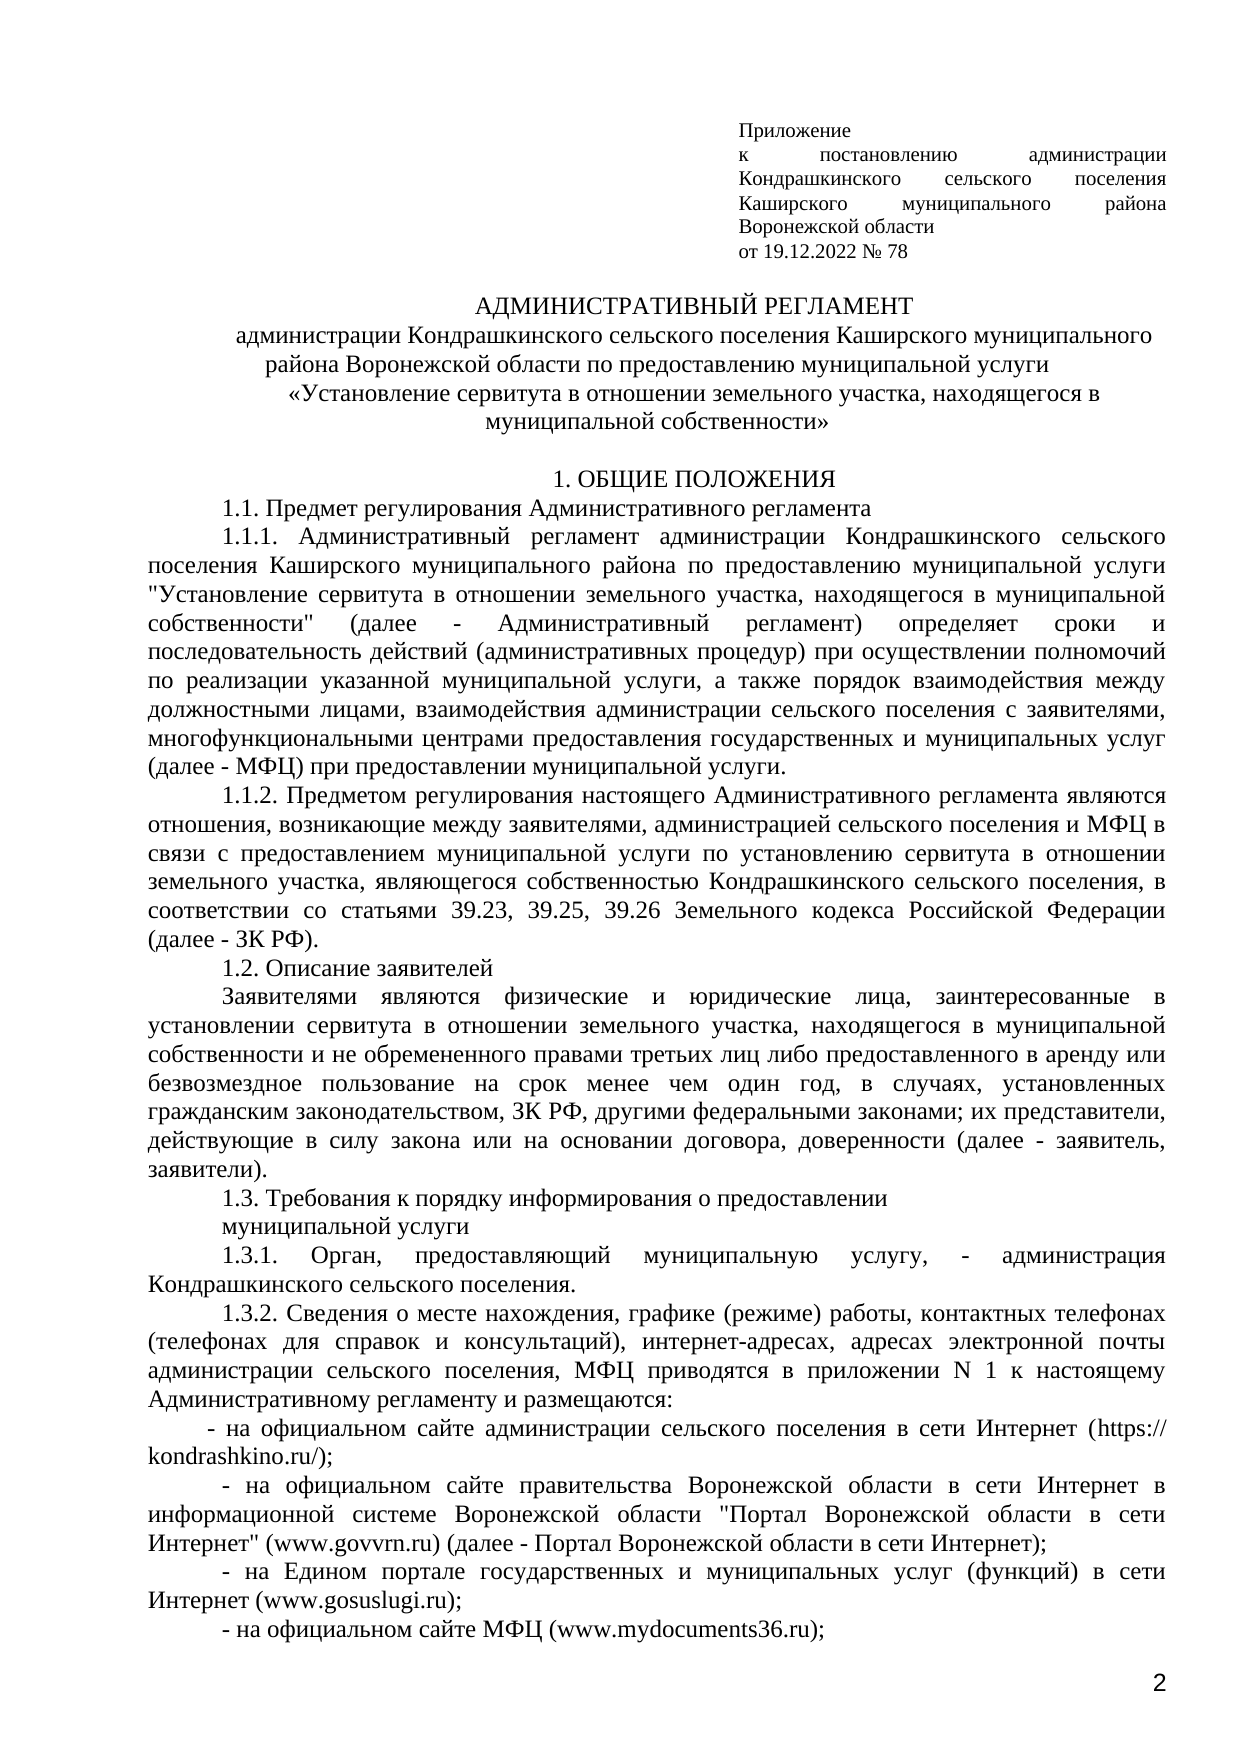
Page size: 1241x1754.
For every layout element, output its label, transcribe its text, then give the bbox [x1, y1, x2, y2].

text 1.1. Предмет регулирования Административного регламента [148, 493, 1167, 521]
text муниципальной услуги [148, 1211, 1167, 1240]
text 1.3.1. Орган, предоставляющий муниципальную услугу, - администрация Кондрашкинского сельского поселения. [148, 1240, 1167, 1298]
text - на официальном сайте администрации сельского поселения в сети Интернет (https:// kondrashkino.ru/); [148, 1413, 1167, 1470]
text к постановлению администрации Кондрашкинского сельского поселения Каширского муниципального района Воронежской области [738, 142, 1167, 238]
text 1.3.2. Сведения о месте нахождения, графике (режиме) работы, контактных телефонах (телефонах для справок и консультаций), интернет-адресах, адресах электронной почты администрации сельского поселения, МФЦ приводятся в приложении N 1 к настоящему Административному регламенту и размещаются: [148, 1298, 1167, 1413]
text 1.1.1. Административный регламент администрации Кондрашкинского сельского поселения Каширского муниципального района по предоставлению муниципальной услуги "Установление сервитута в отношении земельного участка, находящегося в муниципальной собственности" (далее - Административный регламент) определяет сроки и последовательность действий (административных процедур) при осуществлении полномочий по реализации указанной муниципальной услуги, а также порядок взаимодействия между должностными лицами, взаимодействия администрации сельского поселения с заявителями, многофункциональными центрами предоставления государственных и муниципальных услуг (далее - МФЦ) при предоставлении муниципальной услуги. [148, 521, 1167, 780]
text от 19.12.2022 № 78 [738, 238, 1167, 263]
text 1.3. Требования к порядку информирования о предоставлении [148, 1183, 1167, 1211]
text - на официальном сайте МФЦ (www.mydocuments36.ru); [148, 1614, 1167, 1643]
text - на Едином портале государственных и муниципальных услуг (функций) в сети Интернет (www.gosuslugi.ru); [148, 1556, 1167, 1614]
text администрации Кондрашкинского сельского поселения Каширского муниципального района Воронежской области по предоставлению муниципальной услуги [148, 320, 1167, 378]
text 1.2. Описание заявителей [148, 953, 1167, 981]
text 1.1.2. Предметом регулирования настоящего Административного регламента являются отношения, возникающие между заявителями, администрацией сельского поселения и МФЦ в связи с предоставлением муниципальной услуги по установлению сервитута в отношении земельного участка, являющегося собственностью Кондрашкинского сельского поселения, в соответствии со статьями 39.23, 39.25, 39.26 Земельного кодекса Российской Федерации (далее - ЗК РФ). [148, 780, 1167, 953]
text «Установление сервитута в отношении земельного участка, находящегося в муниципальной собственности» [148, 378, 1167, 435]
text Заявителями являются физические и юридические лица, заинтересованные в установлении сервитута в отношении земельного участка, находящегося в муниципальной собственности и не обремененного правами третьих лиц либо предоставленного в аренду или безвозмездное пользование на срок менее чем один год, в случаях, установленных гражданским законодательством, ЗК РФ, другими федеральными законами; их представители, действующие в силу закона или на основании договора, доверенности (далее - заявитель, заявители). [148, 981, 1167, 1183]
text - на официальном сайте правительства Воронежской области в сети Интернет в информационной системе Воронежской области "Портал Воронежской области в сети Интернет" (www.govvrn.ru) (далее - Портал Воронежской области в сети Интернет); [148, 1470, 1167, 1556]
text АДМИНИСТРАТИВНЫЙ РЕГЛАМЕНТ [148, 291, 1167, 320]
text 1. ОБЩИЕ ПОЛОЖЕНИЯ [148, 464, 1167, 493]
text Приложение [738, 118, 1167, 142]
